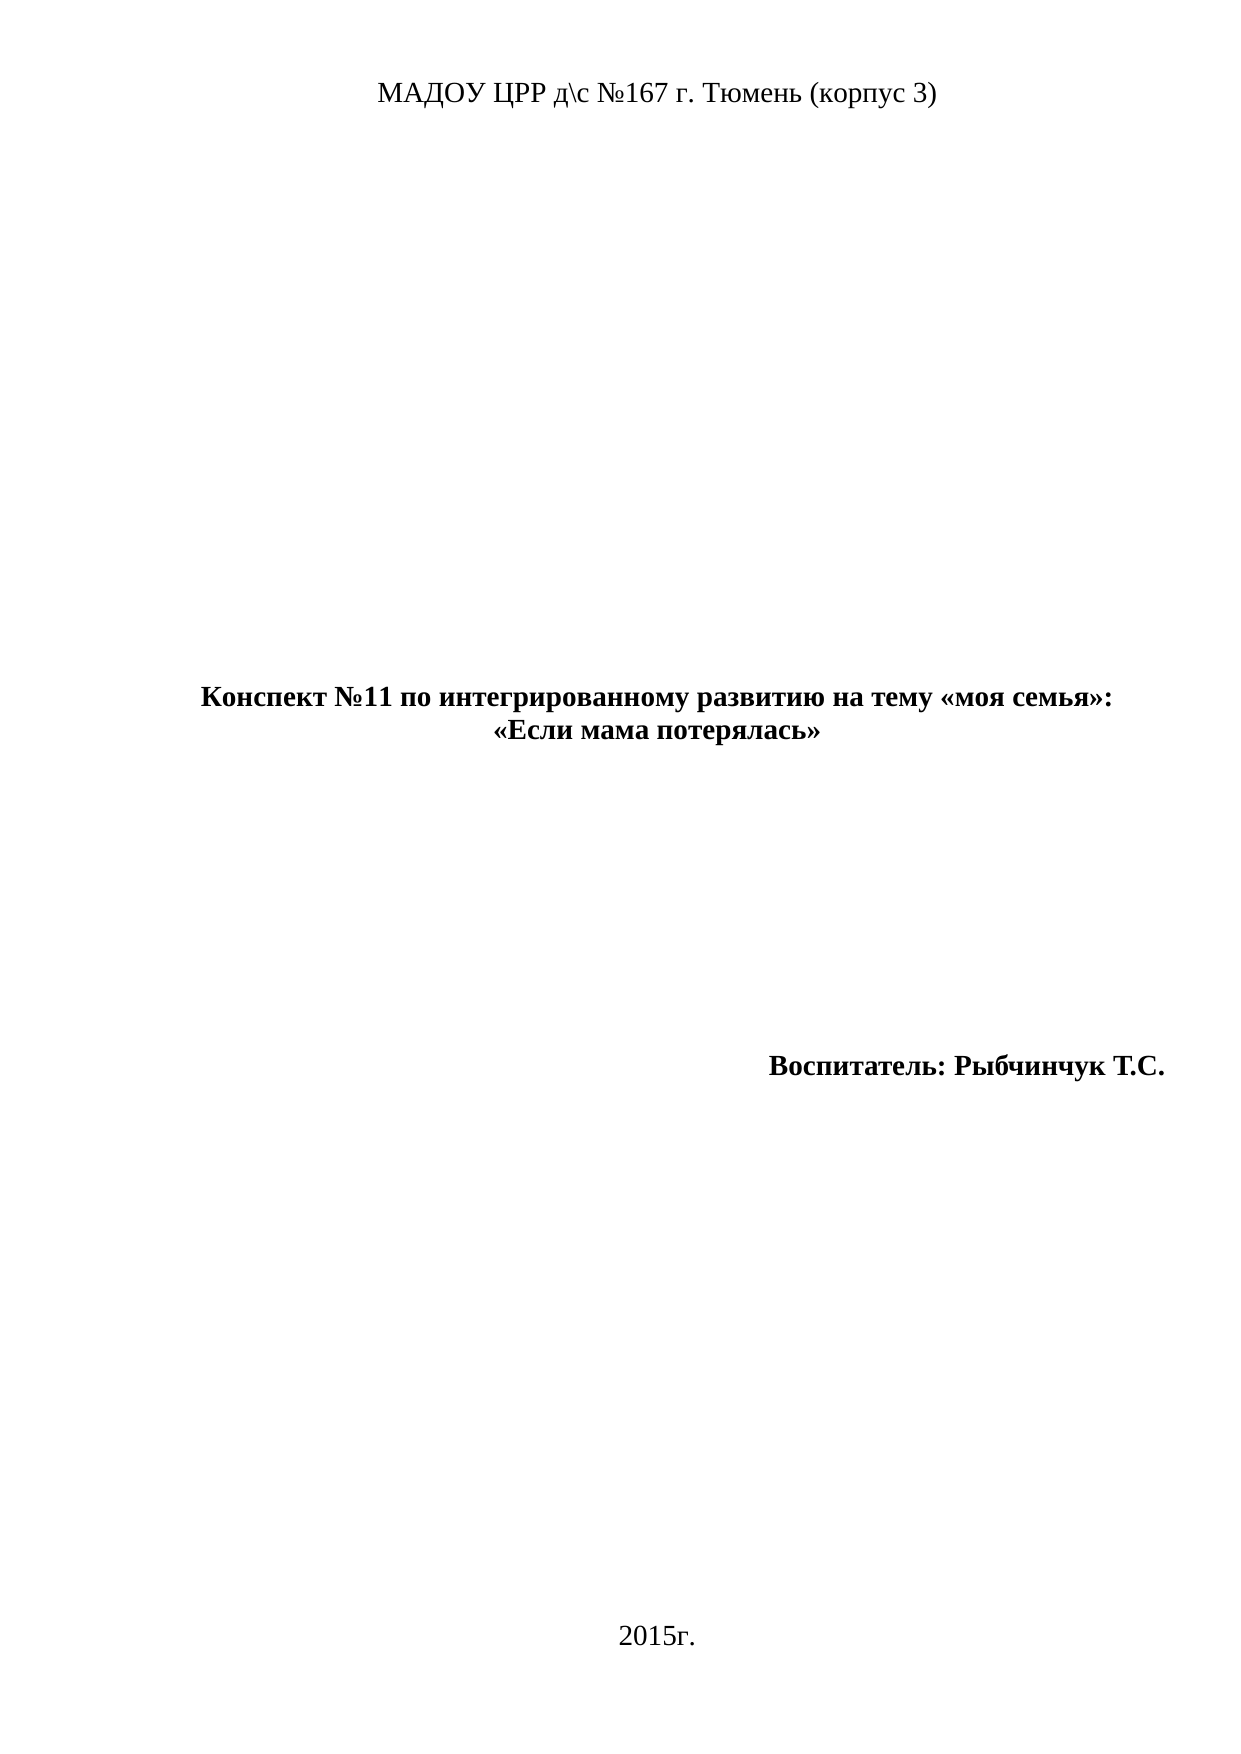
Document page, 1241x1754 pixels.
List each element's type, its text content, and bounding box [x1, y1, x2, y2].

text Воспитатель: Рыбчинчук Т.С. [75, 1048, 1165, 1081]
text МАДОУ ЦРР д\с №167 г. Тюмень (корпус 3) [75, 75, 1165, 108]
text 2015г. [75, 1618, 1165, 1651]
text Конспект №11 по интегрированному развитию на тему «моя семья»: [75, 679, 1165, 712]
text «Если мама потерялась» [75, 712, 1165, 746]
